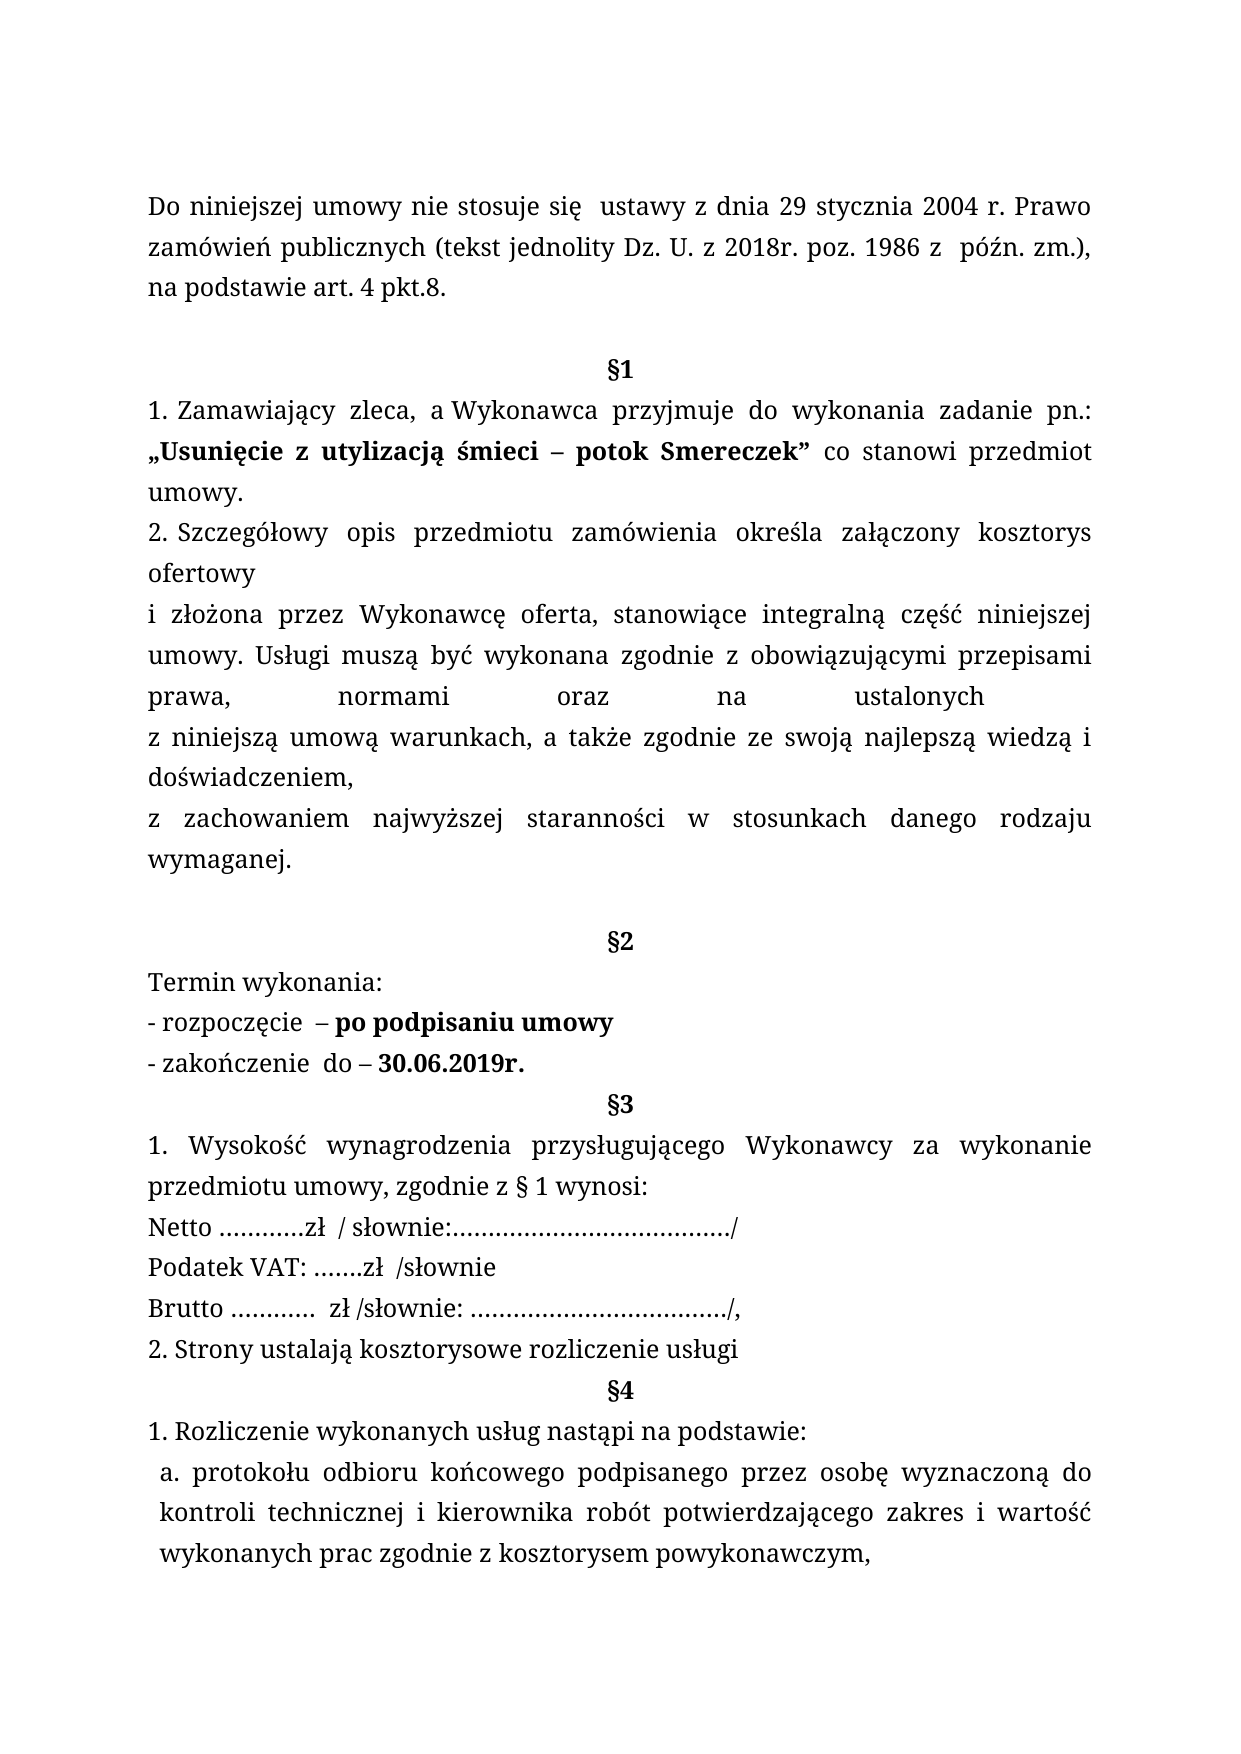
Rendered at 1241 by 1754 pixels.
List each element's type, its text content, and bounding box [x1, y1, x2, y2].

text Do niniejszej umowy nie stosuje się ustawy z dnia 29 stycznia 2004 r. Prawo zamówień publicznych (tekst jednolity Dz. U. z 2018r. poz. 1986 z późn. zm.), na podstawie art. 4 pkt.8. [148, 188, 1093, 304]
list Szczegółowy opis przedmiotu zamówienia określa załączony kosztorys ofertowy i złożona przez Wykonawcę oferta, stanowiące integralną część niniejszej umowy. Usługi muszą być wykonana zgodnie z obowiązującymi przepisami prawa, normami oraz na ustalonych z niniejszą umową warunkach, a także zgodnie ze swoją najlepszą wiedzą i doświadczeniem, z zachowaniem najwyższej staranności w stosunkach danego rodzaju wymaganej. [148, 515, 1093, 876]
text Podatek VAT: …….zł /słownie [148, 1250, 1093, 1284]
text 1. Wysokość wynagrodzenia przysługującego Wykonawcy za wykonanie przedmiotu umowy, zgodnie z § 1 wynosi: [148, 1128, 1093, 1202]
text - zakończenie do – 30.06.2019r. [148, 1046, 1093, 1080]
text §3 [148, 1087, 1093, 1121]
text 1. Rozliczenie wykonanych usług nastąpi na podstawie: [148, 1413, 1093, 1447]
text - rozpoczęcie – po podpisaniu umowy [148, 1005, 1093, 1039]
text 2. Strony ustalają kosztorysowe rozliczenie usługi [148, 1332, 1093, 1366]
text Netto …………zł / słownie:…………………………………/ [148, 1209, 1093, 1243]
text Termin wykonania: [148, 964, 1093, 998]
text §1 [148, 352, 1093, 386]
text §4 [148, 1373, 1093, 1407]
text Brutto ………… zł /słownie: ………………………………/, [148, 1291, 1093, 1325]
list Zamawiający zleca, a Wykonawca przyjmuje do wykonania zadanie pn.: „Usunięcie z utylizacją śmieci – potok Smereczek” co stanowi przedmiot umowy. [148, 393, 1093, 508]
text a. protokołu odbioru końcowego podpisanego przez osobę wyznaczoną do kontroli technicznej i kierownika robót potwierdzającego zakres i wartość wykonanych prac zgodnie z kosztorysem powykonawczym, [159, 1454, 1093, 1570]
text §2 [148, 923, 1093, 957]
